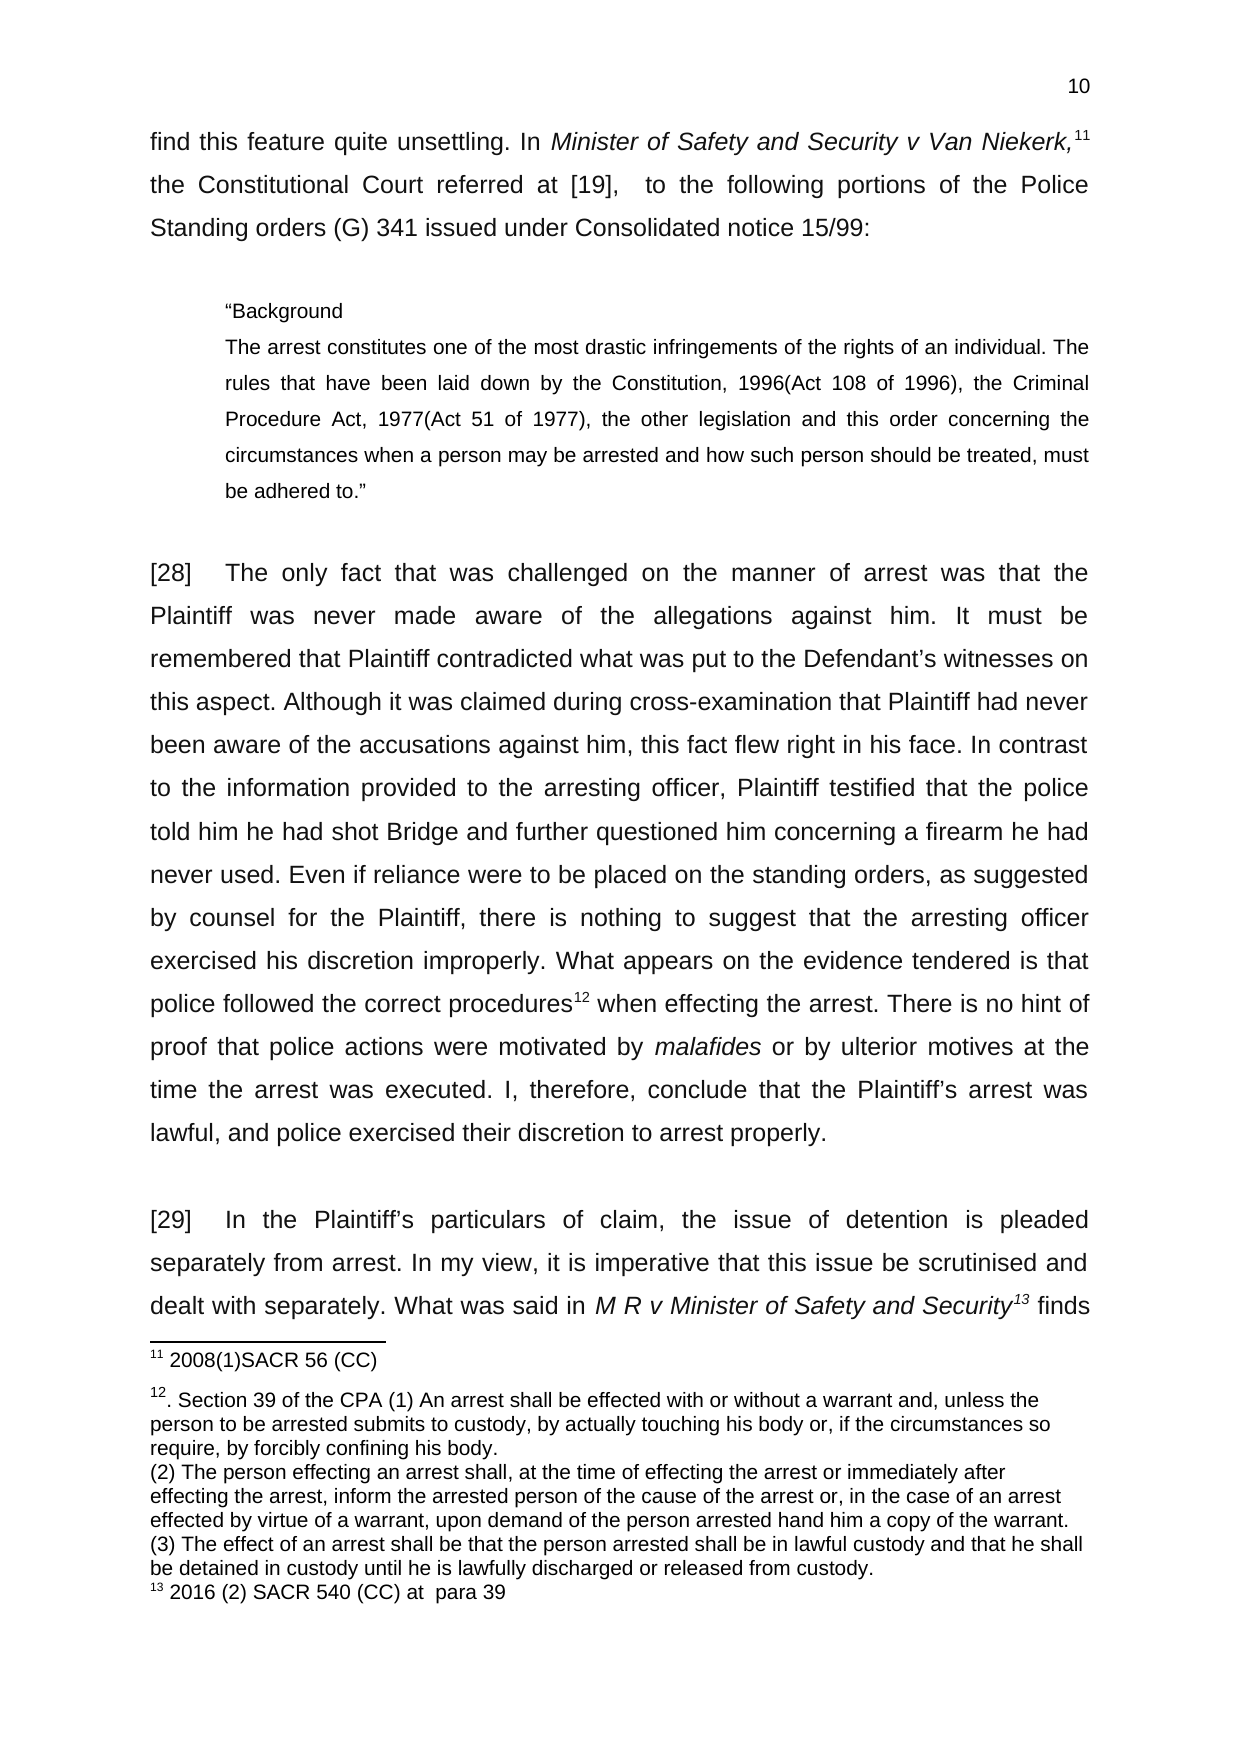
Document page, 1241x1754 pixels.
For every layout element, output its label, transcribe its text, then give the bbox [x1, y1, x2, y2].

text “Background [150, 299, 1090, 323]
text [28] The only fact that was challenged on the manner of arrest was that the Plaintiff was never made aware of the allegations against him. It must be remembered that Plaintiff contradicted what was put to the Defendant’s witnesses on this aspect. Although it was claimed during cross-examination that Plaintiff had never been aware of the accusations against him, this fact flew right in his face. In contrast to the information provided to the arresting officer, Plaintiff testified that the police told him he had shot Bridge and further questioned him concerning a firearm he had never used. Even if reliance were to be placed on the standing orders, as suggested by counsel for the Plaintiff, there is nothing to suggest that the arresting officer exercised his discretion improperly. What appears on the evidence tendered is that police followed the correct procedures when effecting the arrest. There is no hint of proof that police actions were motivated by malafides or by ulterior motives at the time the arrest was executed. I, therefore, conclude that the Plaintiff’s arrest was lawful, and police exercised their discretion to arrest properly. [150, 558, 1090, 1147]
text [150, 1204, 1090, 1319]
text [150, 126, 1090, 241]
list The arrest constitutes one of the most drastic infringements of the rights of an individual. The rules that have been laid down by the Constitution, 1996(Act 108 of 1996), the Criminal Procedure Act, 1977(Act 51 of 1977), the other legislation and this order concerning the circumstances when a person may be arrested and how such person should be treated, must be adhered to.” [225, 335, 1090, 503]
